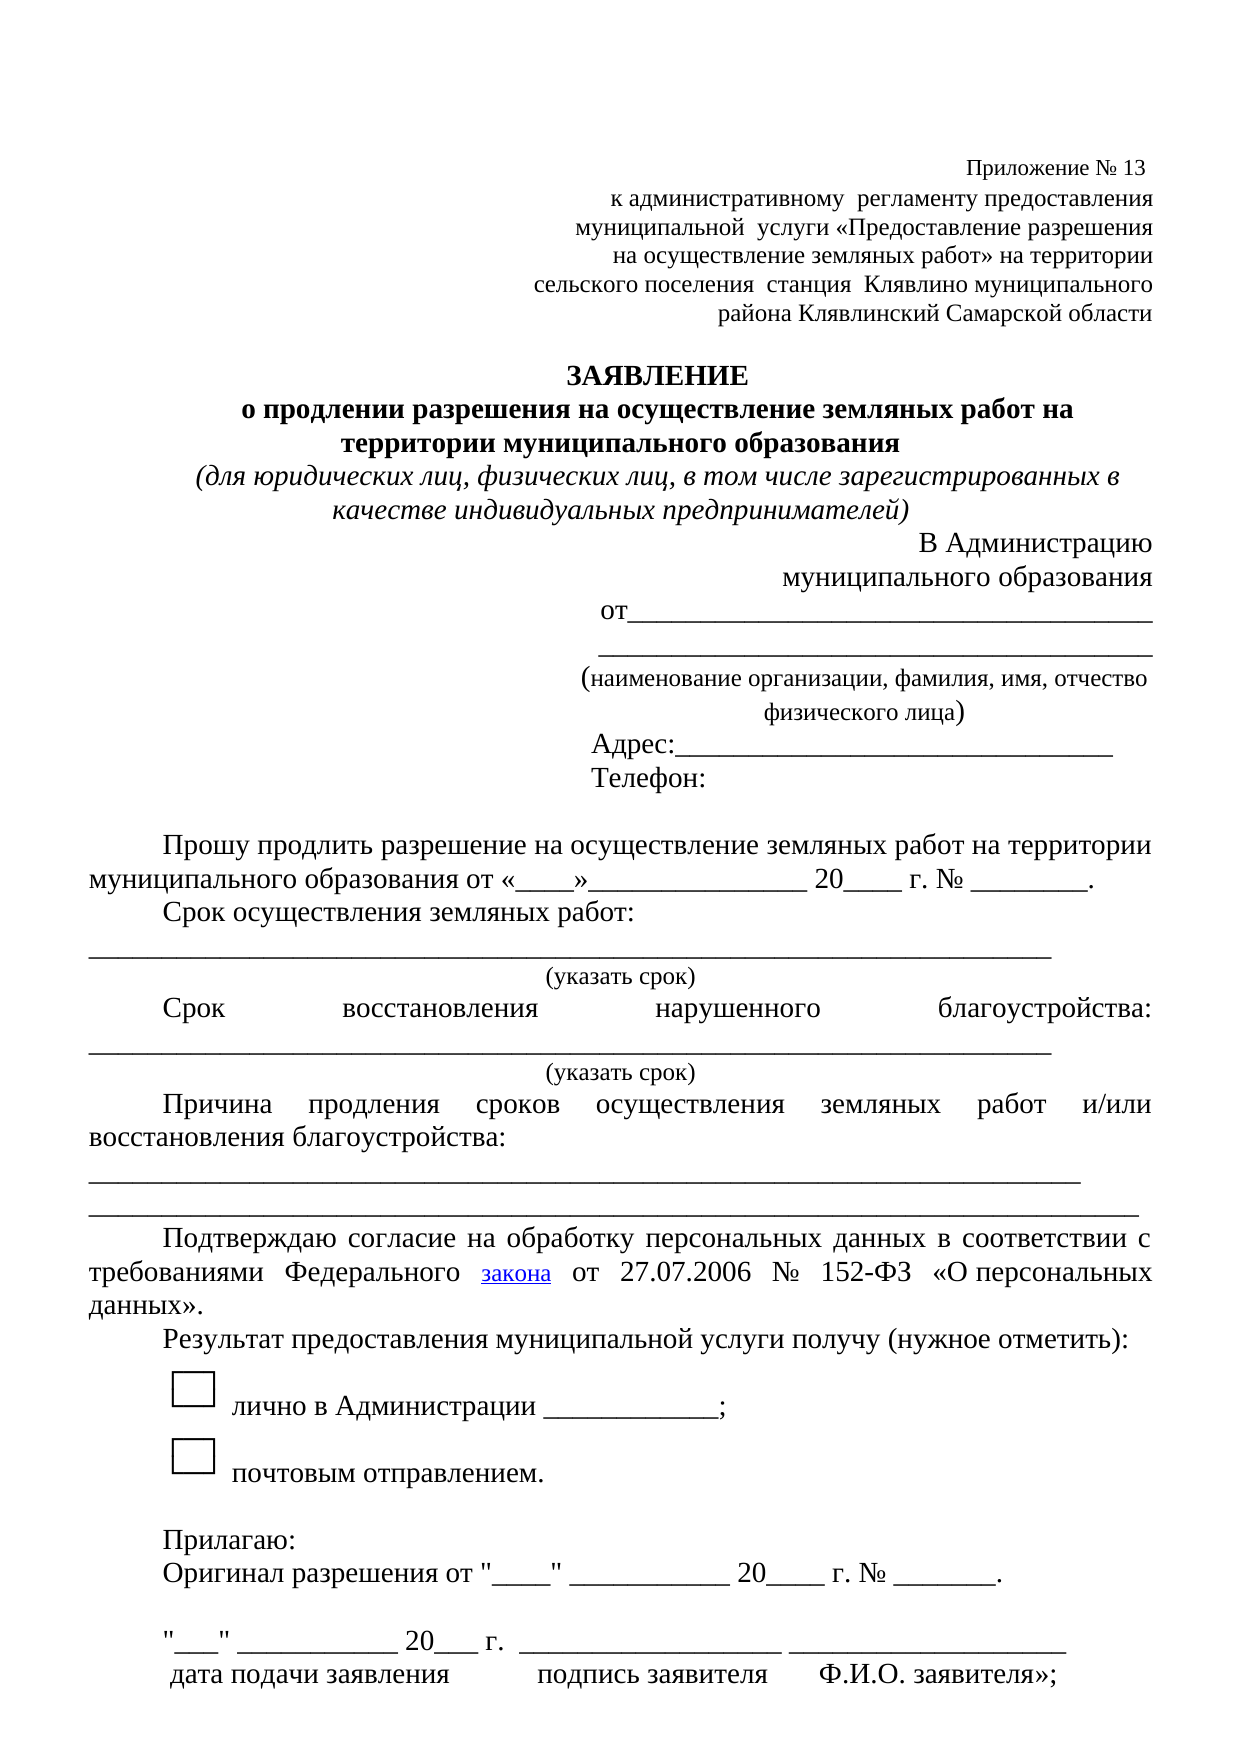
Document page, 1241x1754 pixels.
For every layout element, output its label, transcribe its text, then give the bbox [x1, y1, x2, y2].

text Прилагаю: [89, 1522, 1152, 1556]
text к административному регламенту предоставления [89, 183, 1153, 212]
text Срок осуществления земляных работ: __________________________________________________________________ [89, 894, 1152, 961]
text Прошу продлить разрешение на осуществление земляных работ на территории муниципального образования от «____»_______________ 20____ г. № ________. [89, 827, 1152, 894]
text ЗАЯВЛЕНИЕ [89, 358, 1152, 391]
text Телефон: [517, 760, 1152, 794]
text сельского поселения станция Клявлино муниципального [89, 269, 1153, 298]
text о продлении разрешения на осуществление земляных работ на территории муниципального образования [89, 391, 1152, 458]
text ┌─┐ [89, 1354, 1152, 1388]
text на осуществление земляных работ» на территории [89, 240, 1153, 269]
text Причина продления сроков осуществления земляных работ и/или восстановления благоустройства: ____________________________________________________________________ [89, 1086, 1152, 1187]
text (наименование организации, фамилия, имя, отчество физического лица) [576, 659, 1152, 727]
text Подтверждаю согласие на обработку персональных данных в соответствии с требованиями Федерального закона от 27.07.2006 № 152-ФЗ «О персональных данных». [89, 1220, 1152, 1321]
text └─┘ почтовым отправлением. [89, 1455, 1152, 1488]
text района Клявлинский Самарской области [591, 298, 1152, 327]
text В Администрацию муниципального образования от__________________________________________________________________________ [591, 525, 1152, 659]
text ┌─┐ [89, 1421, 1152, 1455]
text (для юридических лиц, физических лиц, в том числе зарегистрированных в качестве индивидуальных предпринимателей) [89, 458, 1152, 525]
text "___" ___________ 20___ г. __________________ ___________________ [89, 1623, 1152, 1656]
text (указать срок) [89, 1057, 1152, 1086]
text Срок восстановления нарушенного благоустройства: __________________________________________________________________ [89, 990, 1152, 1057]
text Результат предоставления муниципальной услуги получу (нужное отметить): [89, 1321, 1152, 1354]
text муниципальной услуги «Предоставление разрешения [89, 212, 1153, 240]
text Приложение № 13 [162, 154, 1146, 181]
text Адрес:______________________________ [517, 727, 1152, 760]
text дата подачи заявления подпись заявителя Ф.И.О. заявителя»; [89, 1656, 1152, 1690]
text ________________________________________________________________________ [89, 1187, 1152, 1220]
text Оригинал разрешения от "____" ___________ 20____ г. № _______. [89, 1556, 1152, 1589]
text └─┘ лично в Администрации ____________; [89, 1388, 1152, 1421]
text (указать срок) [89, 961, 1152, 990]
